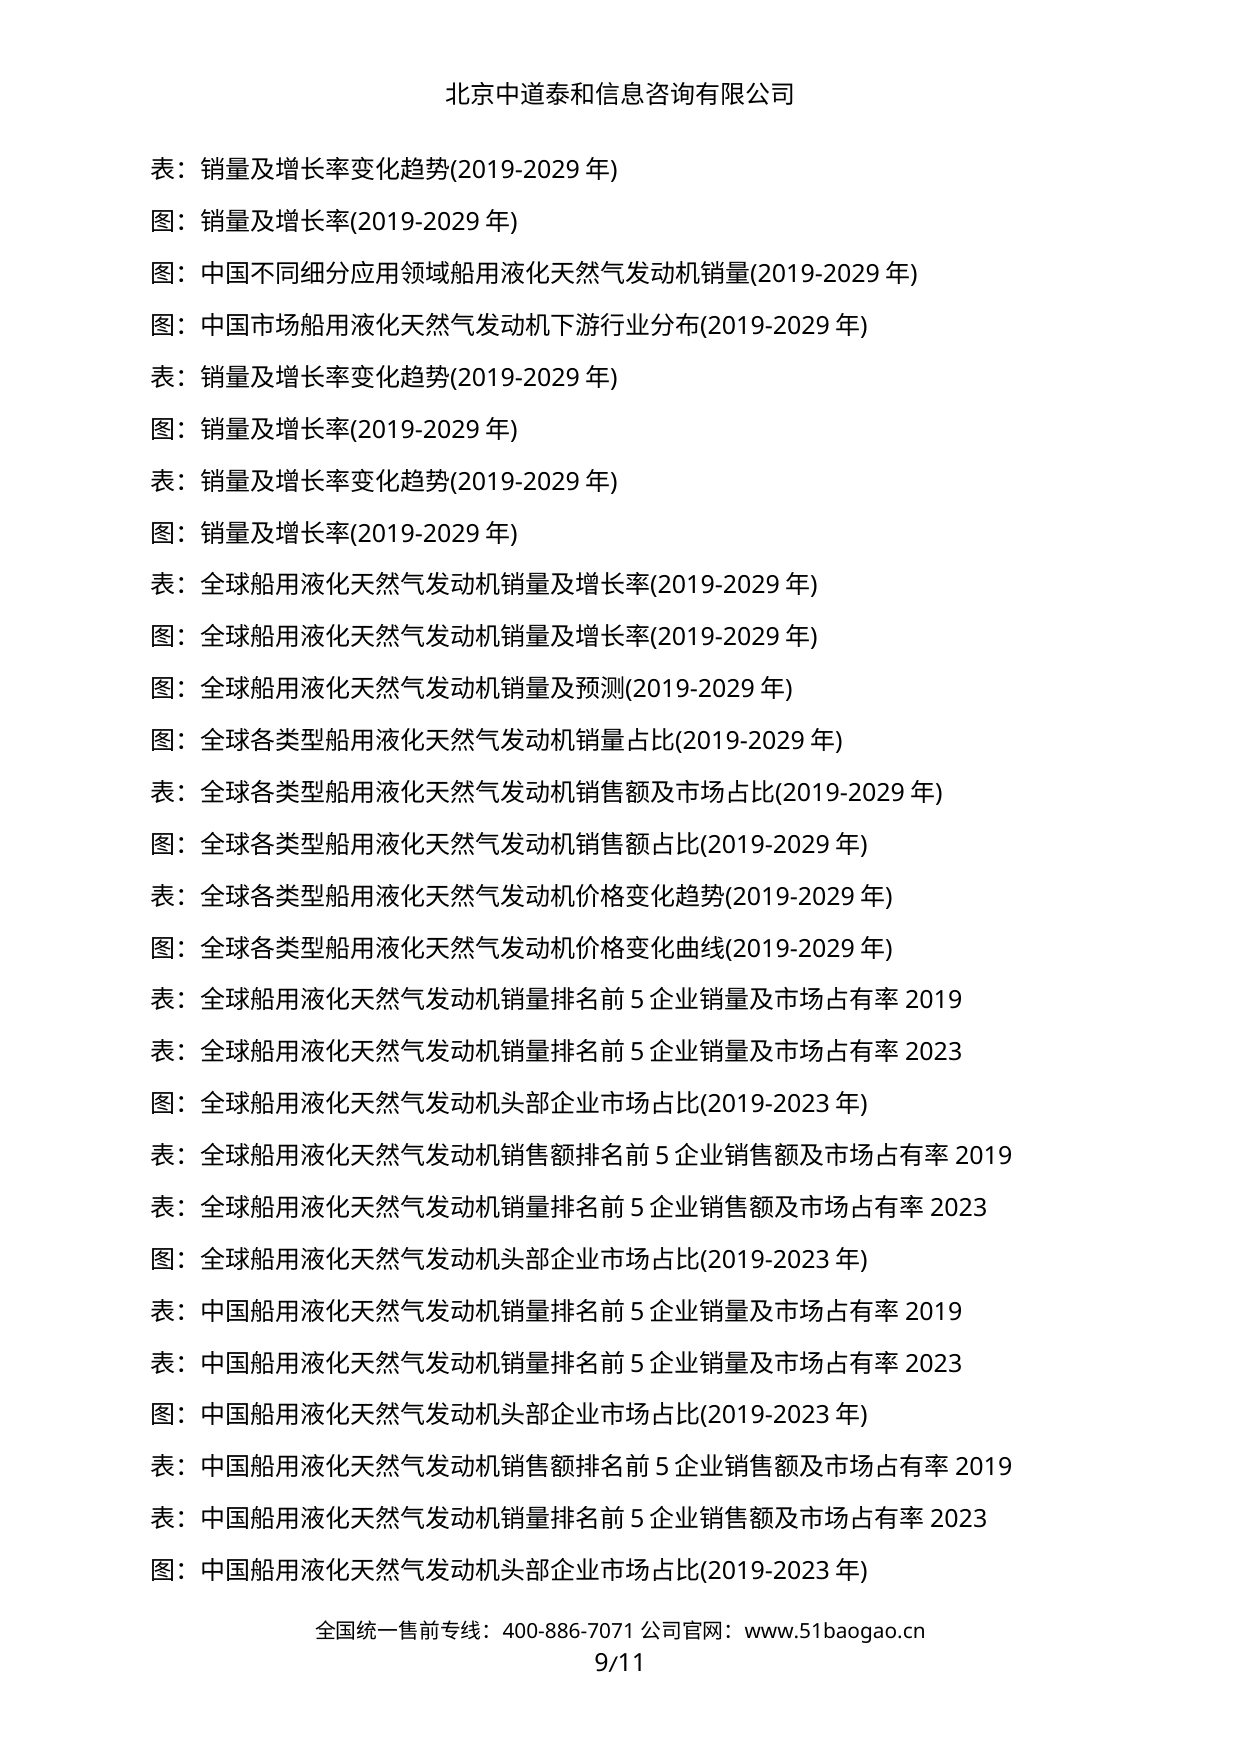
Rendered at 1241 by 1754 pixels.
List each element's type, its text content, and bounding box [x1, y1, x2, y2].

text 图：全球船用液化天然气发动机头部企业市场占比(2019-2023年) [150, 1239, 1090, 1276]
text 表：中国船用液化天然气发动机销量排名前5企业销售额及市场占有率 2023 [150, 1499, 1090, 1535]
text 图：全球船用液化天然气发动机销量及增长率(2019-2029年) [150, 617, 1090, 653]
text 图：销量及增长率(2019-2029年) [150, 513, 1090, 549]
text 表：全球船用液化天然气发动机销售额排名前5企业销售额及市场占有率 2019 [150, 1136, 1090, 1172]
text 表：销量及增长率变化趋势(2019-2029年) [150, 150, 1090, 186]
text 图：销量及增长率(2019-2029年) [150, 202, 1090, 238]
text 图：中国市场船用液化天然气发动机下游行业分布(2019-2029年) [150, 306, 1090, 342]
text 图：销量及增长率(2019-2029年) [150, 409, 1090, 446]
text 图：中国船用液化天然气发动机头部企业市场占比(2019-2023年) [150, 1551, 1090, 1587]
text 图：全球各类型船用液化天然气发动机销量占比(2019-2029年) [150, 721, 1090, 757]
text 表：全球各类型船用液化天然气发动机销售额及市场占比(2019-2029年) [150, 772, 1090, 809]
text 表：中国船用液化天然气发动机销量排名前5企业销量及市场占有率 2019 [150, 1291, 1090, 1327]
text 表：销量及增长率变化趋势(2019-2029年) [150, 461, 1090, 497]
text 图：中国船用液化天然气发动机头部企业市场占比(2019-2023年) [150, 1395, 1090, 1431]
text 表：销量及增长率变化趋势(2019-2029年) [150, 357, 1090, 394]
text 图：中国不同细分应用领域船用液化天然气发动机销量(2019-2029年) [150, 254, 1090, 290]
text 表：中国船用液化天然气发动机销售额排名前5企业销售额及市场占有率 2019 [150, 1447, 1090, 1483]
text 表：全球船用液化天然气发动机销量排名前5企业销量及市场占有率 2019 [150, 980, 1090, 1016]
text 表：全球船用液化天然气发动机销量排名前5企业销售额及市场占有率 2023 [150, 1187, 1090, 1224]
text 图：全球船用液化天然气发动机销量及预测(2019-2029年) [150, 669, 1090, 705]
text 表：全球船用液化天然气发动机销量排名前5企业销量及市场占有率 2023 [150, 1032, 1090, 1068]
text 表：全球船用液化天然气发动机销量及增长率(2019-2029年) [150, 565, 1090, 601]
text 图：全球各类型船用液化天然气发动机销售额占比(2019-2029年) [150, 824, 1090, 861]
text 图：全球各类型船用液化天然气发动机价格变化曲线(2019-2029年) [150, 928, 1090, 964]
text 表：中国船用液化天然气发动机销量排名前5企业销量及市场占有率 2023 [150, 1343, 1090, 1379]
text 表：全球各类型船用液化天然气发动机价格变化趋势(2019-2029年) [150, 876, 1090, 912]
text 图：全球船用液化天然气发动机头部企业市场占比(2019-2023年) [150, 1084, 1090, 1120]
